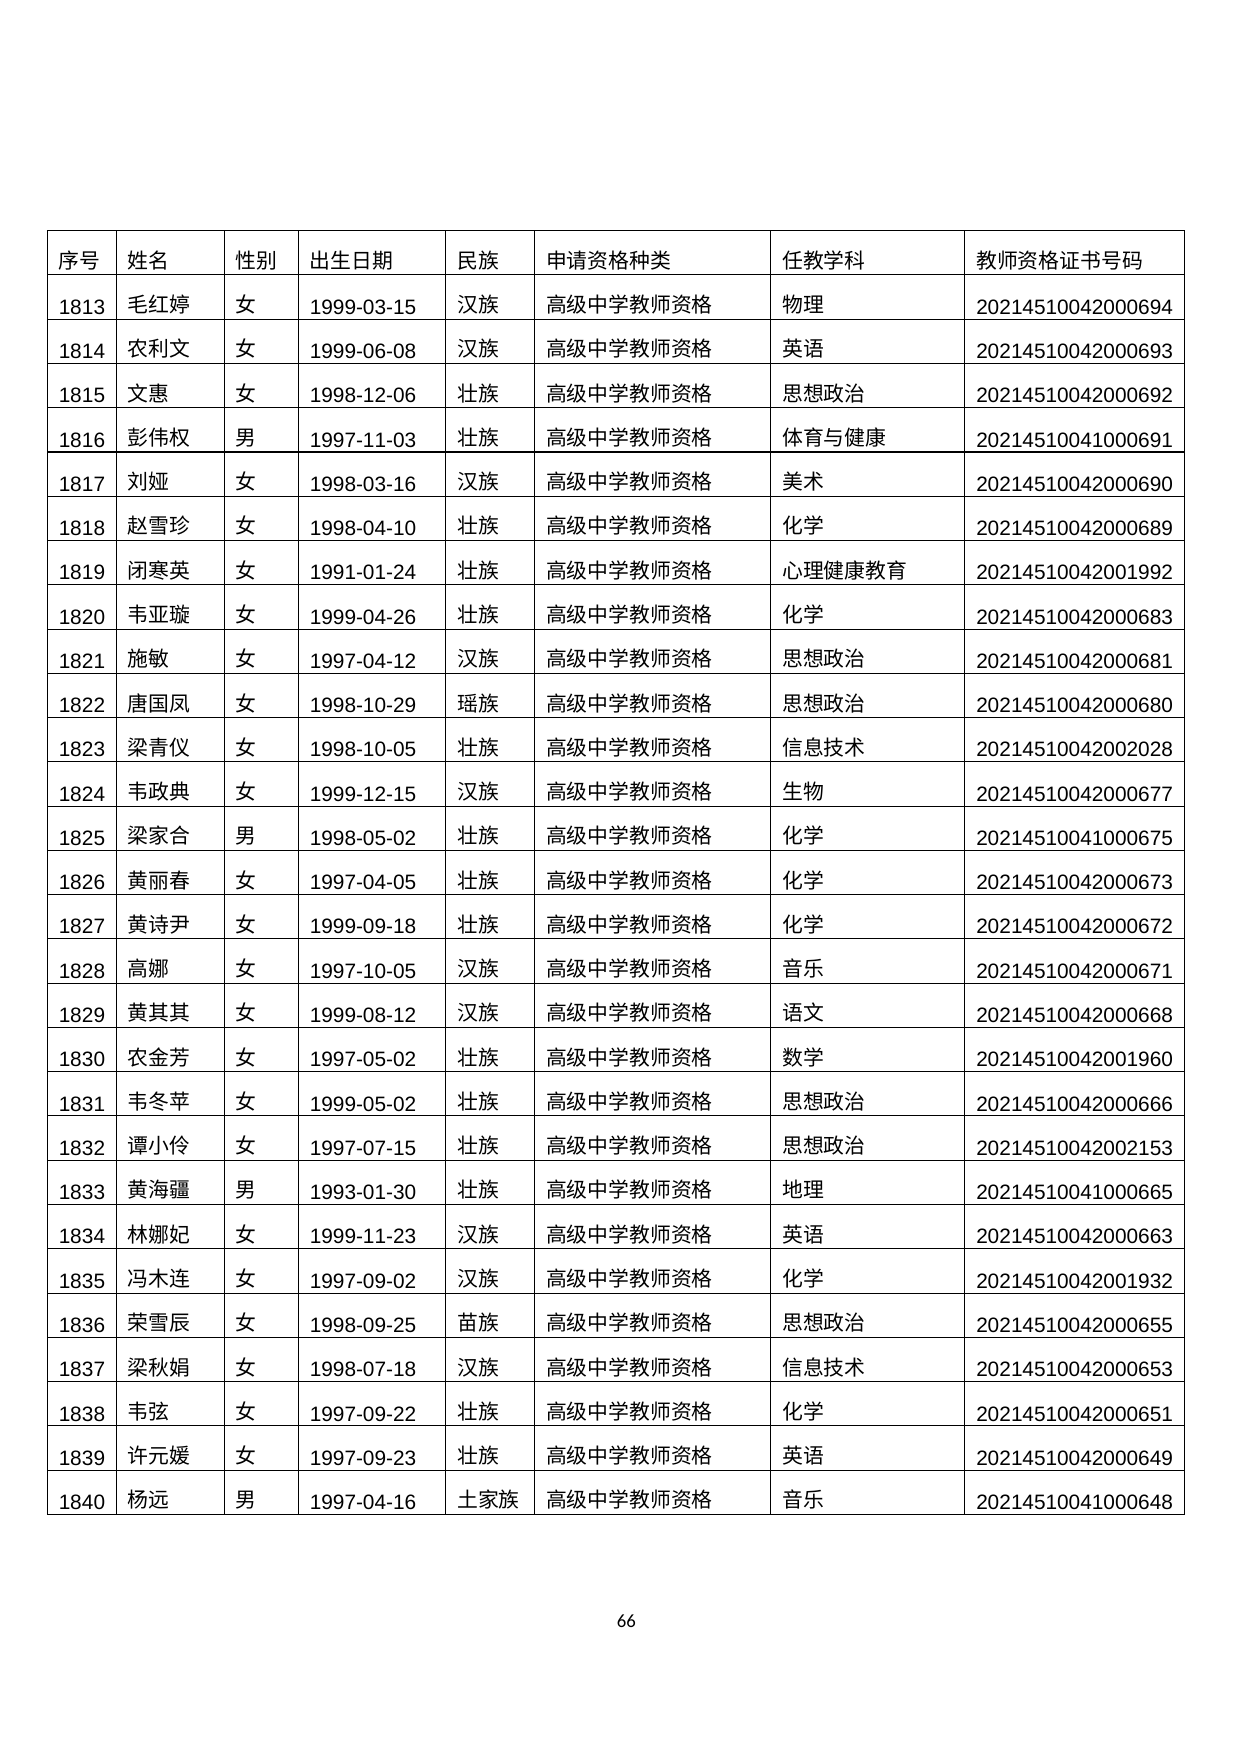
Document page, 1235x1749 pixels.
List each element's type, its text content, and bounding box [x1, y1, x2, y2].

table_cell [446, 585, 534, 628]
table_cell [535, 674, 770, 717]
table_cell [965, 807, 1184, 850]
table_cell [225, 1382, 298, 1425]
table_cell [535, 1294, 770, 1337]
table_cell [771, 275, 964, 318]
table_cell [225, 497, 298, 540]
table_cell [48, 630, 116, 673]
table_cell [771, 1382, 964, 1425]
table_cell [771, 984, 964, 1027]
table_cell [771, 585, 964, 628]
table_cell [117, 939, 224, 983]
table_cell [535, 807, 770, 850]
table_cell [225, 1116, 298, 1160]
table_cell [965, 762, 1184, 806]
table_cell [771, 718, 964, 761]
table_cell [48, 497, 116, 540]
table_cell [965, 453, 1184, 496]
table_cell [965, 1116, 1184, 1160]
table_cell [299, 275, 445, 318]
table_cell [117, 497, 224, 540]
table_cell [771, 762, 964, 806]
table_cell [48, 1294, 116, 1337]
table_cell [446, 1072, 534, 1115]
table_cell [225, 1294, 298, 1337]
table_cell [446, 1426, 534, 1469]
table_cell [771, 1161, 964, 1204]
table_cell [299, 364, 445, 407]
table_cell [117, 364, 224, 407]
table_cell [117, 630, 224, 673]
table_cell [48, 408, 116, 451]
table_header 教师资格证书号码 [965, 231, 1184, 274]
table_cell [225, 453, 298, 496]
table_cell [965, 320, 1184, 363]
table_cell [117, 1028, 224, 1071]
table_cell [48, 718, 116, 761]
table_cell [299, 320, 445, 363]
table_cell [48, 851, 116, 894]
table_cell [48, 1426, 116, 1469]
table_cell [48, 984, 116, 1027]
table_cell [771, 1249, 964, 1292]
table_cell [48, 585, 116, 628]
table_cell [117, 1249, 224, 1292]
table_header 任教学科 [771, 231, 964, 274]
table_header 民族 [446, 231, 534, 274]
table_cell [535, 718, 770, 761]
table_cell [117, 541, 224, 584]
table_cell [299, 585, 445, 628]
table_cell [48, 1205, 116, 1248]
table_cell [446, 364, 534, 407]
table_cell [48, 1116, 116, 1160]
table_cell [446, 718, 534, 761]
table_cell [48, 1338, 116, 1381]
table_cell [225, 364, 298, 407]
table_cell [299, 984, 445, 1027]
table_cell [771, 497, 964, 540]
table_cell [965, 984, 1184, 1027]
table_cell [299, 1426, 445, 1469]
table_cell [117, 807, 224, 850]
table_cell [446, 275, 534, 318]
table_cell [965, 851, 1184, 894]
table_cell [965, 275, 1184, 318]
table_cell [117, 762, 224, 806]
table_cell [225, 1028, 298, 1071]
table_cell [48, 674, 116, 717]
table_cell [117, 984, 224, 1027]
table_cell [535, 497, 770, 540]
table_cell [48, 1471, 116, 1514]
table_header 申请资格种类 [535, 231, 770, 274]
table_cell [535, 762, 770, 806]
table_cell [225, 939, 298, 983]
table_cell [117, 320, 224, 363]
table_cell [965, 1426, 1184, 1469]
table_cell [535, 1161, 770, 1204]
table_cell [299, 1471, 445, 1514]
table_header 序号 [48, 231, 116, 274]
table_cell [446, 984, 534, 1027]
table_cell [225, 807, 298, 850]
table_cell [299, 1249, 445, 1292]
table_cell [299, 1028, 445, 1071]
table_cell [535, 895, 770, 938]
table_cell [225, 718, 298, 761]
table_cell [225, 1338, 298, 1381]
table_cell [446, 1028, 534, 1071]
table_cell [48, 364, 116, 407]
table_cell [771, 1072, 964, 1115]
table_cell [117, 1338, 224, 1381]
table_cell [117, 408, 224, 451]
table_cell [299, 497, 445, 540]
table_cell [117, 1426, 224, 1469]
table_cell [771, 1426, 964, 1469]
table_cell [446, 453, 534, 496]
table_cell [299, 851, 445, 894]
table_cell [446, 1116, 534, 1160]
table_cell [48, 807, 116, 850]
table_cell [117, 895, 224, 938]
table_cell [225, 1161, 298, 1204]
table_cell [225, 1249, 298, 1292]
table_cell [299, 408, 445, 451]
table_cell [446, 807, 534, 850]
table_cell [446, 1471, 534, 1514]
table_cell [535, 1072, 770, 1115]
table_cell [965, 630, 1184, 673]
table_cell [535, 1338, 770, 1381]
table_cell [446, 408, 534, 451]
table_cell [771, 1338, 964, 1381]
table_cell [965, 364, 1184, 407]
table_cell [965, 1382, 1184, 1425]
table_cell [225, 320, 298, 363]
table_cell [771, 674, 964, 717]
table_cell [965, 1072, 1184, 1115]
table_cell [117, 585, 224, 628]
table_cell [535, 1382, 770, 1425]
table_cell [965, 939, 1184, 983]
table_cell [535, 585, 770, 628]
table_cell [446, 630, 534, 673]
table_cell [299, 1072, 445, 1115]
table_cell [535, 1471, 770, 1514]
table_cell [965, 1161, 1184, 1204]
table_header 性别 [225, 231, 298, 274]
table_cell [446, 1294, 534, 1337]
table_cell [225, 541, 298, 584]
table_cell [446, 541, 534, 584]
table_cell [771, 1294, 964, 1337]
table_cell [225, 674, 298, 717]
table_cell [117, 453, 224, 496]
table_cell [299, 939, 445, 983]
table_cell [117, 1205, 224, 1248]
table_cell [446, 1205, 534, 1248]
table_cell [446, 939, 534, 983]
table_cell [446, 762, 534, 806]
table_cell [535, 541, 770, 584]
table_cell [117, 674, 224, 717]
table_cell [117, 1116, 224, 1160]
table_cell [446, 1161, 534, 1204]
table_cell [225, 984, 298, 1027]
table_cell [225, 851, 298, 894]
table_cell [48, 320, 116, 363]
table_header 姓名 [117, 231, 224, 274]
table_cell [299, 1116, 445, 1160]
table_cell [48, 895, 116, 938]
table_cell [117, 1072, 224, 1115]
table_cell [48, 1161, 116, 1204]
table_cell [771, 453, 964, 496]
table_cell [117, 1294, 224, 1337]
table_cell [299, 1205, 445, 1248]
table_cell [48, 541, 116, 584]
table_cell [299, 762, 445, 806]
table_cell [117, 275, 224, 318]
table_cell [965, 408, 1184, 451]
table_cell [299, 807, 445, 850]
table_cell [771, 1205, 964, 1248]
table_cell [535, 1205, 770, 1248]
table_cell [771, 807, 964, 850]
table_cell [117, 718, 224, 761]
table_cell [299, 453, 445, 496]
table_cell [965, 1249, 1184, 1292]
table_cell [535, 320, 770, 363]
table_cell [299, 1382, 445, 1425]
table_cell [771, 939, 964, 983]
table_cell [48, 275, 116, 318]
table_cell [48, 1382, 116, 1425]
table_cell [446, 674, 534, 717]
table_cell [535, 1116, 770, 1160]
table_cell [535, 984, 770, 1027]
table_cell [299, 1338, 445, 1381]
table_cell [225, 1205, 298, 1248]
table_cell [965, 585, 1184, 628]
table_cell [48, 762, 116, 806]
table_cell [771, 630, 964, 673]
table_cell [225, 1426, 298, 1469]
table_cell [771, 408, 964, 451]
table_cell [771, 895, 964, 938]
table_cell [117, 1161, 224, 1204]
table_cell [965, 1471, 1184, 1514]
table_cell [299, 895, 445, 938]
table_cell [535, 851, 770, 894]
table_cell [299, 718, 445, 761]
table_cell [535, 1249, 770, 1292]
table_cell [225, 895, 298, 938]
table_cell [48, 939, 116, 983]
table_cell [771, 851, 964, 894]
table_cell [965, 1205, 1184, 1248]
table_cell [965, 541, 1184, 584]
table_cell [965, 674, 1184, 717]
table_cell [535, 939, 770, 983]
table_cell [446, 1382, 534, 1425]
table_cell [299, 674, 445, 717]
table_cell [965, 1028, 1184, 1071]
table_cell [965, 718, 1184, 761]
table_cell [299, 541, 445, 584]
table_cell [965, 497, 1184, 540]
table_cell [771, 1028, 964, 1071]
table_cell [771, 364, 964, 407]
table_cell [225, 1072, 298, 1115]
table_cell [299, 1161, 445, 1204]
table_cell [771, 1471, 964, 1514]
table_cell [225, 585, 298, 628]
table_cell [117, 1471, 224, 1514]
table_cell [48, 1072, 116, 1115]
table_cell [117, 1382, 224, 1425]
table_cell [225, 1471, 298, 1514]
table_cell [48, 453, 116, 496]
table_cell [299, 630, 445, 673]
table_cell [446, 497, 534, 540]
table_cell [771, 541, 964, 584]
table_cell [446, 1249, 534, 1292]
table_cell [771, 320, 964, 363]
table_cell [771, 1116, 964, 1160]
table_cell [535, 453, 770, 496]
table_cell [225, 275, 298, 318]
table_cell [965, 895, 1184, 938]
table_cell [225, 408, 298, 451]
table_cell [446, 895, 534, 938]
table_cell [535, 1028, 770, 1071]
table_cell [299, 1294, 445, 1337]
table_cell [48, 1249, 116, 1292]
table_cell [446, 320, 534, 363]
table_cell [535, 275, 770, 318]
table_header 出生日期 [299, 231, 445, 274]
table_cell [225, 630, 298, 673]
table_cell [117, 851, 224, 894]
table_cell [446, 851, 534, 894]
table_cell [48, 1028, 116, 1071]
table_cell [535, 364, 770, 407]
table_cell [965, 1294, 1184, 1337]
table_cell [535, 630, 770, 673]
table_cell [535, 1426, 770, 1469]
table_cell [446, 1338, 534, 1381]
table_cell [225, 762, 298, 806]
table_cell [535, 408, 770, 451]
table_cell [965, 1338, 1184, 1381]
